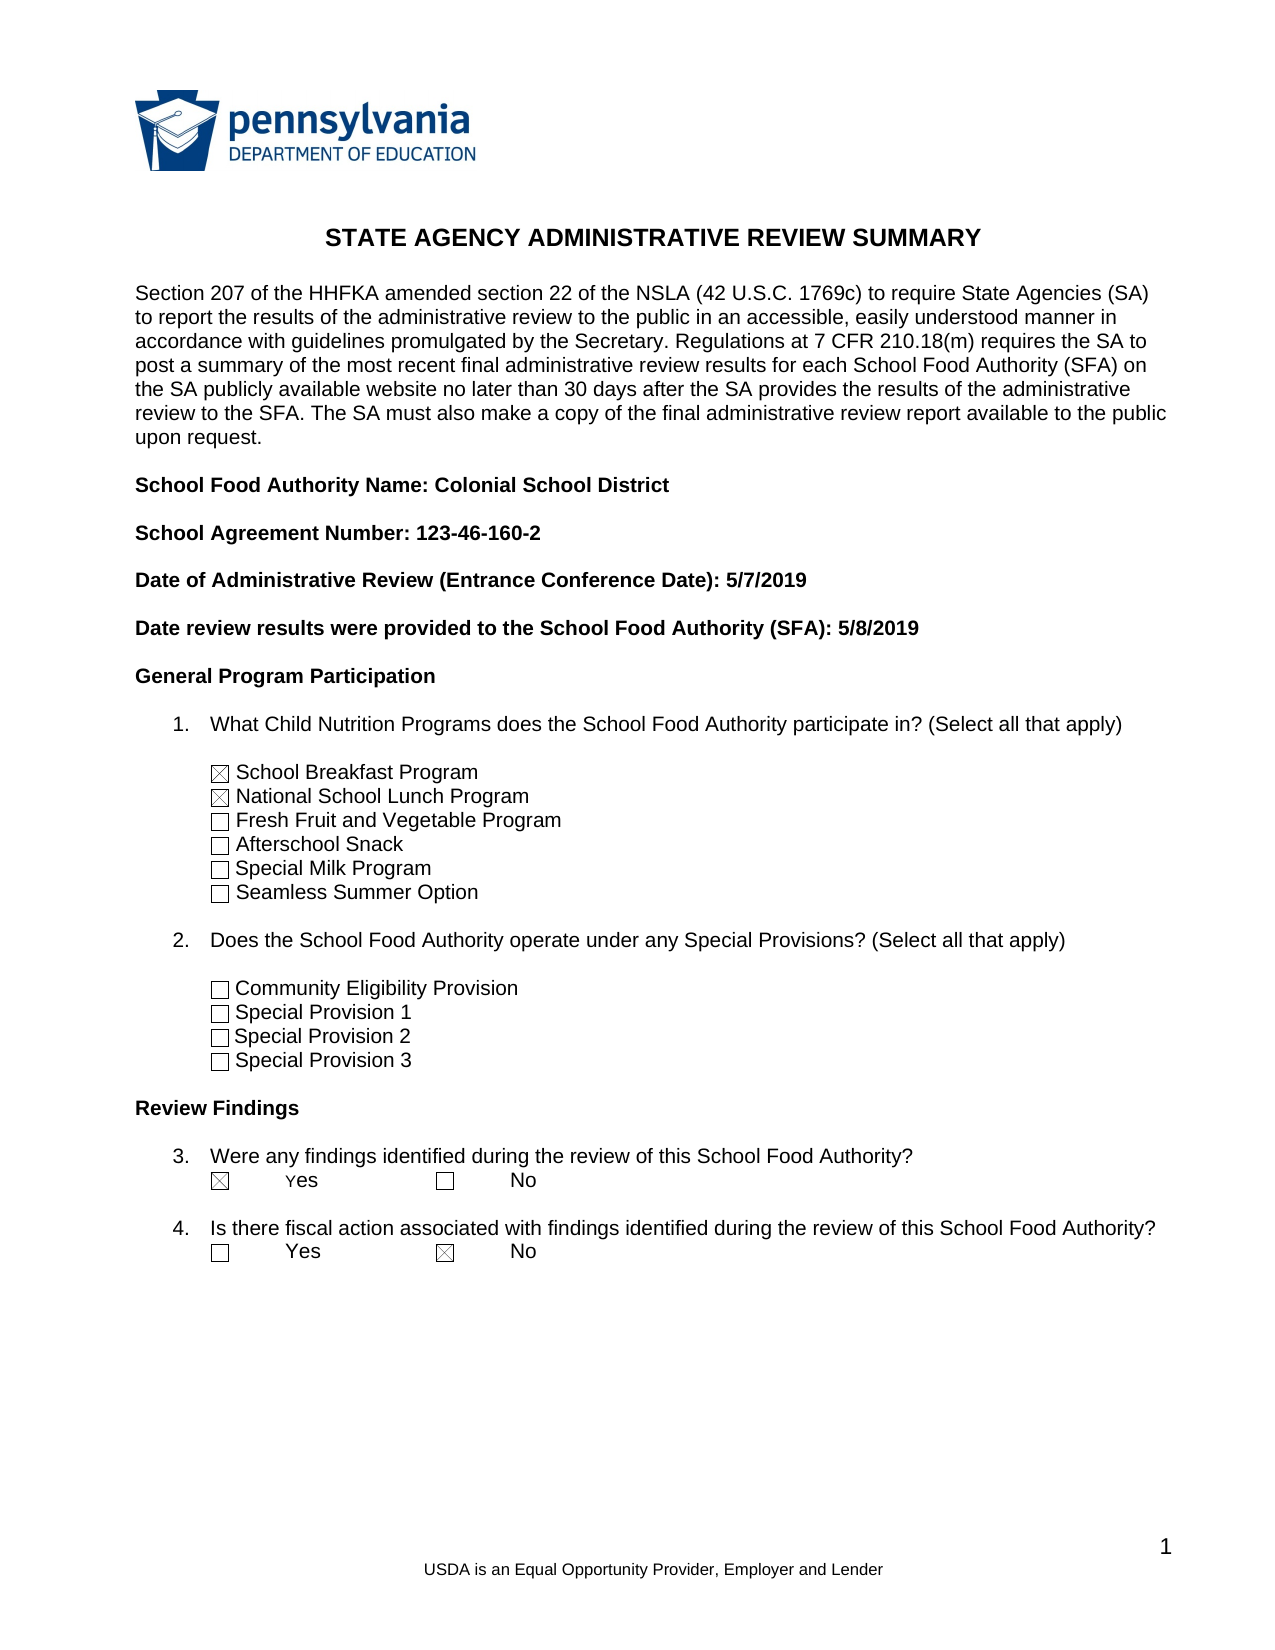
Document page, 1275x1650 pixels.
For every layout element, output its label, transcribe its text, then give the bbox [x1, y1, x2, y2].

text School Breakfast Program [135, 760, 1172, 784]
text Date of Administrative Review (Entrance Conference Date): 5/7/2019 [135, 568, 1172, 592]
list What Child Nutrition Programs does the School Food Authority participate in? (Select all that apply) [172, 712, 1172, 736]
text Review Findings [135, 1096, 1172, 1119]
list Does the School Food Authority operate under any Special Provisions? (Select all that apply) [172, 928, 1172, 952]
text Special Provision 3 [210, 1048, 1172, 1072]
text School Agreement Number: 123-46-160-2 [135, 520, 1172, 544]
text Special Milk Program [135, 856, 1172, 880]
text Yes No [172, 1239, 1172, 1263]
text Seamless Summer Option [135, 880, 1172, 904]
list Were any findings identified during the review of this School Food Authority? [172, 1143, 1172, 1167]
text Afterschool Snack [135, 832, 1172, 856]
text General Program Participation [135, 664, 1172, 688]
text Section 207 of the HHFKA amended section 22 of the NSLA (42 U.S.C. 1769c) to require State Agencies (SA) to report the results of the administrative review to the public in an accessible, easily understood manner in accordance with guidelines promulgated by the Secretary. Regulations at 7 CFR 210.18(m) requires the SA to post a summary of the most recent final administrative review results for each School Food Authority (SFA) on the SA publicly available website no later than 30 days after the SA provides the results of the administrative review to the SFA. The SA must also make a copy of the final administrative review report available to the public upon request. [135, 281, 1172, 448]
list Is there fiscal action associated with findings identified during the review of this School Food Authority? [172, 1215, 1172, 1239]
text Community Eligibility Provision [210, 976, 1172, 1000]
text Date review results were provided to the School Food Authority (SFA): 5/8/2019 [135, 616, 1172, 640]
text Fresh Fruit and Vegetable Program [135, 808, 1172, 832]
picture [135, 90, 478, 171]
text STATE AGENCY ADMINISTRATIVE REVIEW SUMMARY [135, 223, 1172, 252]
text Special Provision 1 [210, 1000, 1172, 1024]
text National School Lunch Program [210, 784, 1172, 808]
text Yes No [135, 1167, 1172, 1191]
text School Food Authority Name: Colonial School District [135, 472, 1172, 496]
text Special Provision 2 [210, 1024, 1172, 1048]
